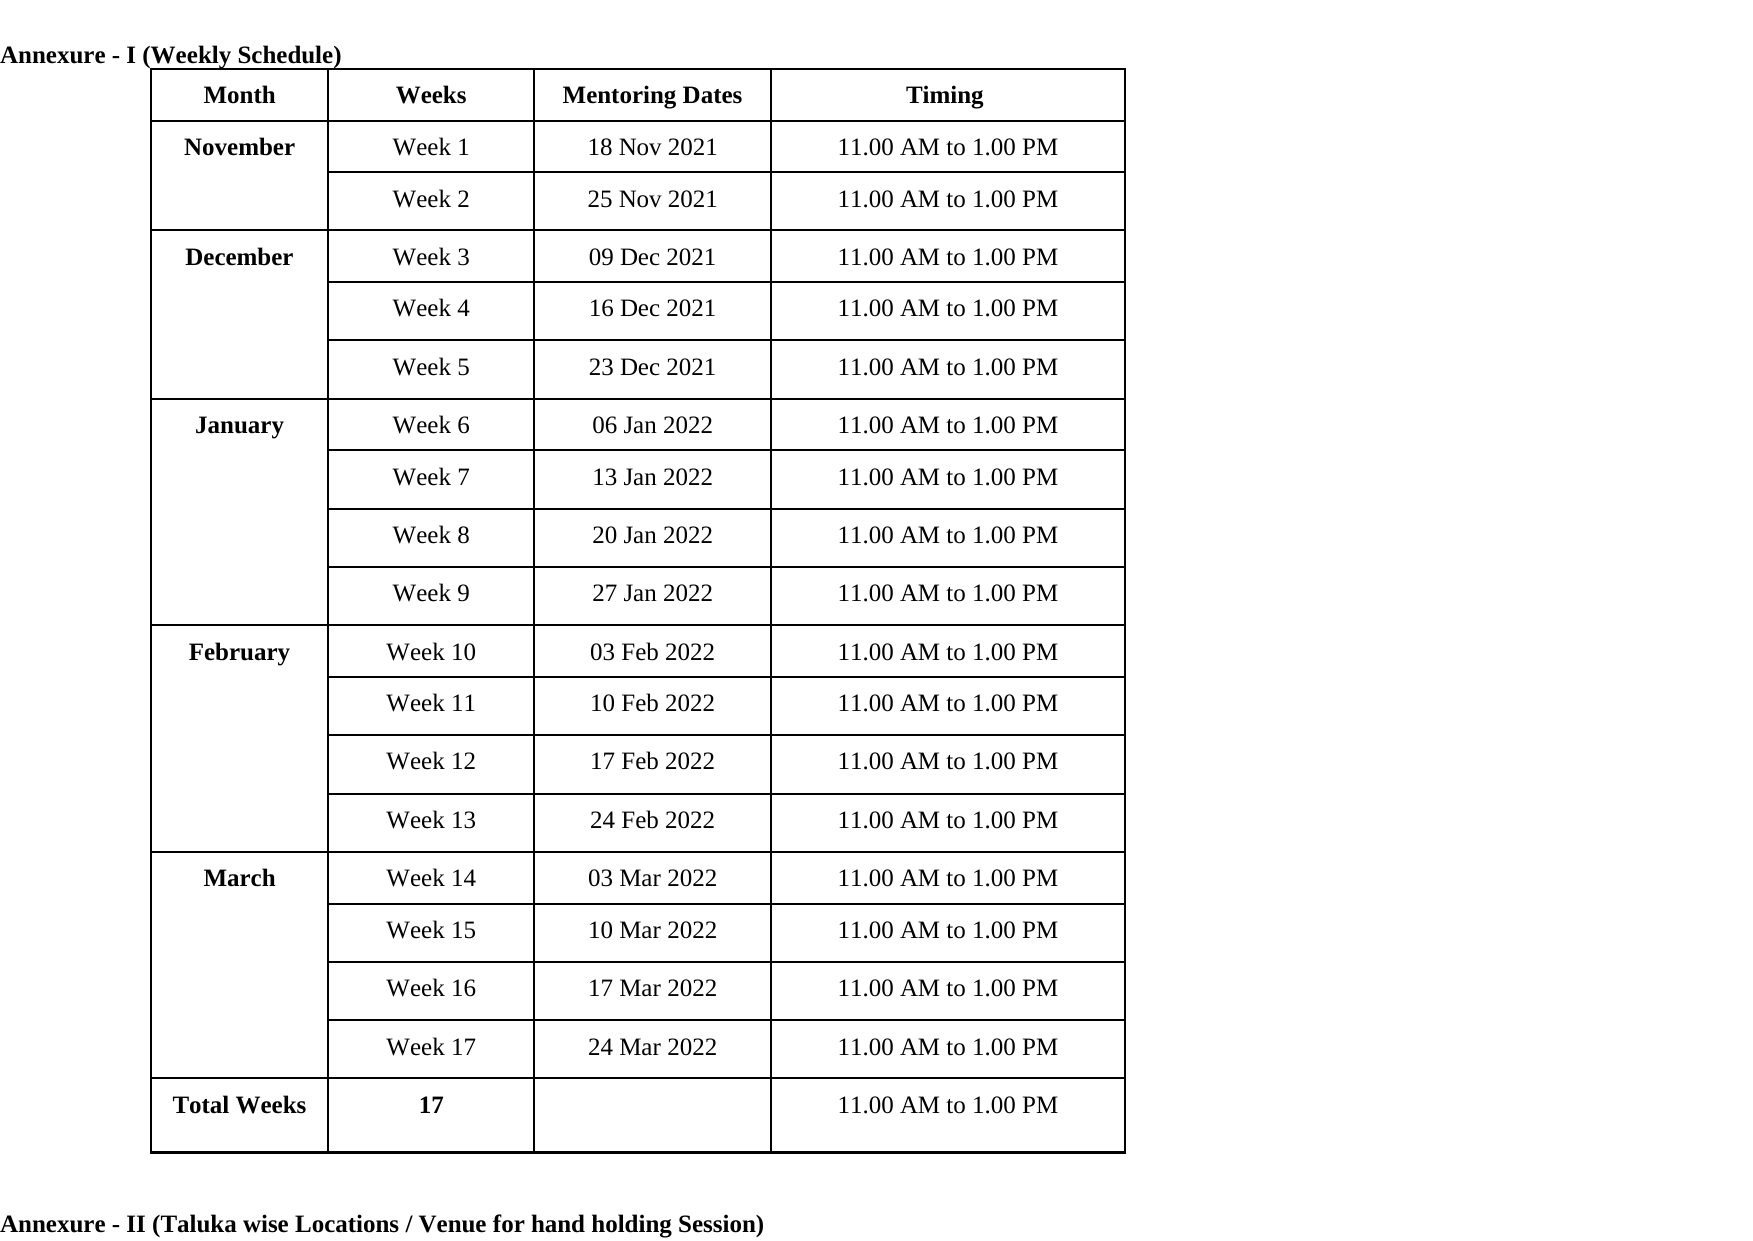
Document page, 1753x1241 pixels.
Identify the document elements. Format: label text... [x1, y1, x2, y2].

table_cell 11.00 AM to 1.00 PM [772, 341, 1124, 397]
text Annexure - II (Taluka wise Locations / Venue for hand holding Session) [0, 1214, 1710, 1237]
table_cell Week 7 [329, 451, 533, 507]
table_cell 11.00 AM to 1.00 PM [772, 283, 1124, 339]
table_cell 11.00 AM to 1.00 PM [772, 510, 1124, 566]
table_cell 27 Jan 2022 [535, 568, 770, 624]
table_cell 03 Feb 2022 [535, 626, 770, 676]
table_cell 11.00 AM to 1.00 PM [772, 1021, 1124, 1077]
table_cell 13 Jan 2022 [535, 451, 770, 507]
table_cell 25 Nov 2021 [535, 173, 770, 229]
table_cell 24 Mar 2022 [535, 1021, 770, 1077]
table_cell 11.00 AM to 1.00 PM [772, 795, 1124, 851]
table_cell February [152, 626, 327, 851]
table_header Weeks [329, 70, 533, 119]
table_cell Week 15 [329, 905, 533, 961]
table_cell Week 10 [329, 626, 533, 676]
table_cell 17 [329, 1079, 533, 1151]
table_cell Week 13 [329, 795, 533, 851]
table_cell Week 6 [329, 400, 533, 449]
table_cell Week 16 [329, 963, 533, 1019]
table_cell 09 Dec 2021 [535, 231, 770, 281]
table_cell 11.00 AM to 1.00 PM [772, 736, 1124, 792]
table_cell 11.00 AM to 1.00 PM [772, 853, 1124, 902]
table_cell January [152, 400, 327, 624]
table_cell 10 Mar 2022 [535, 905, 770, 961]
table_cell 03 Mar 2022 [535, 853, 770, 902]
table_cell 11.00 AM to 1.00 PM [772, 905, 1124, 961]
table_cell Week 8 [329, 510, 533, 566]
table_cell 06 Jan 2022 [535, 400, 770, 449]
table_cell Week 14 [329, 853, 533, 902]
table_cell Week 12 [329, 736, 533, 792]
table_cell 11.00 AM to 1.00 PM [772, 678, 1124, 734]
table_cell 24 Feb 2022 [535, 795, 770, 851]
table_cell 11.00 AM to 1.00 PM [772, 231, 1124, 281]
table_cell Total Weeks [152, 1079, 327, 1151]
table_cell 11.00 AM to 1.00 PM [772, 626, 1124, 676]
table_cell 10 Feb 2022 [535, 678, 770, 734]
table_cell 11.00 AM to 1.00 PM [772, 568, 1124, 624]
table_cell 17 Mar 2022 [535, 963, 770, 1019]
table_cell March [152, 853, 327, 1077]
table_cell 11.00 AM to 1.00 PM [772, 122, 1124, 171]
table_cell Week 9 [329, 568, 533, 624]
table_cell 11.00 AM to 1.00 PM [772, 400, 1124, 449]
table_header Month [152, 70, 327, 119]
table_header Timing [772, 70, 1124, 119]
table_cell 20 Jan 2022 [535, 510, 770, 566]
table_cell 11.00 AM to 1.00 PM [772, 1079, 1124, 1151]
table_cell Week 3 [329, 231, 533, 281]
table_cell 23 Dec 2021 [535, 341, 770, 397]
table_cell November [152, 122, 327, 229]
table_header Mentoring Dates [535, 70, 770, 119]
table_cell Week 1 [329, 122, 533, 171]
table_cell 11.00 AM to 1.00 PM [772, 173, 1124, 229]
text Annexure - I (Weekly Schedule) [0, 44, 1710, 68]
table_cell Week 5 [329, 341, 533, 397]
table_cell 11.00 AM to 1.00 PM [772, 451, 1124, 507]
table_cell December [152, 231, 327, 397]
table_cell 11.00 AM to 1.00 PM [772, 963, 1124, 1019]
table_cell [535, 1079, 770, 1151]
table_cell Week 17 [329, 1021, 533, 1077]
table_cell Week 4 [329, 283, 533, 339]
table_cell 17 Feb 2022 [535, 736, 770, 792]
table_cell Week 2 [329, 173, 533, 229]
table_cell 16 Dec 2021 [535, 283, 770, 339]
table_cell 18 Nov 2021 [535, 122, 770, 171]
table_cell Week 11 [329, 678, 533, 734]
